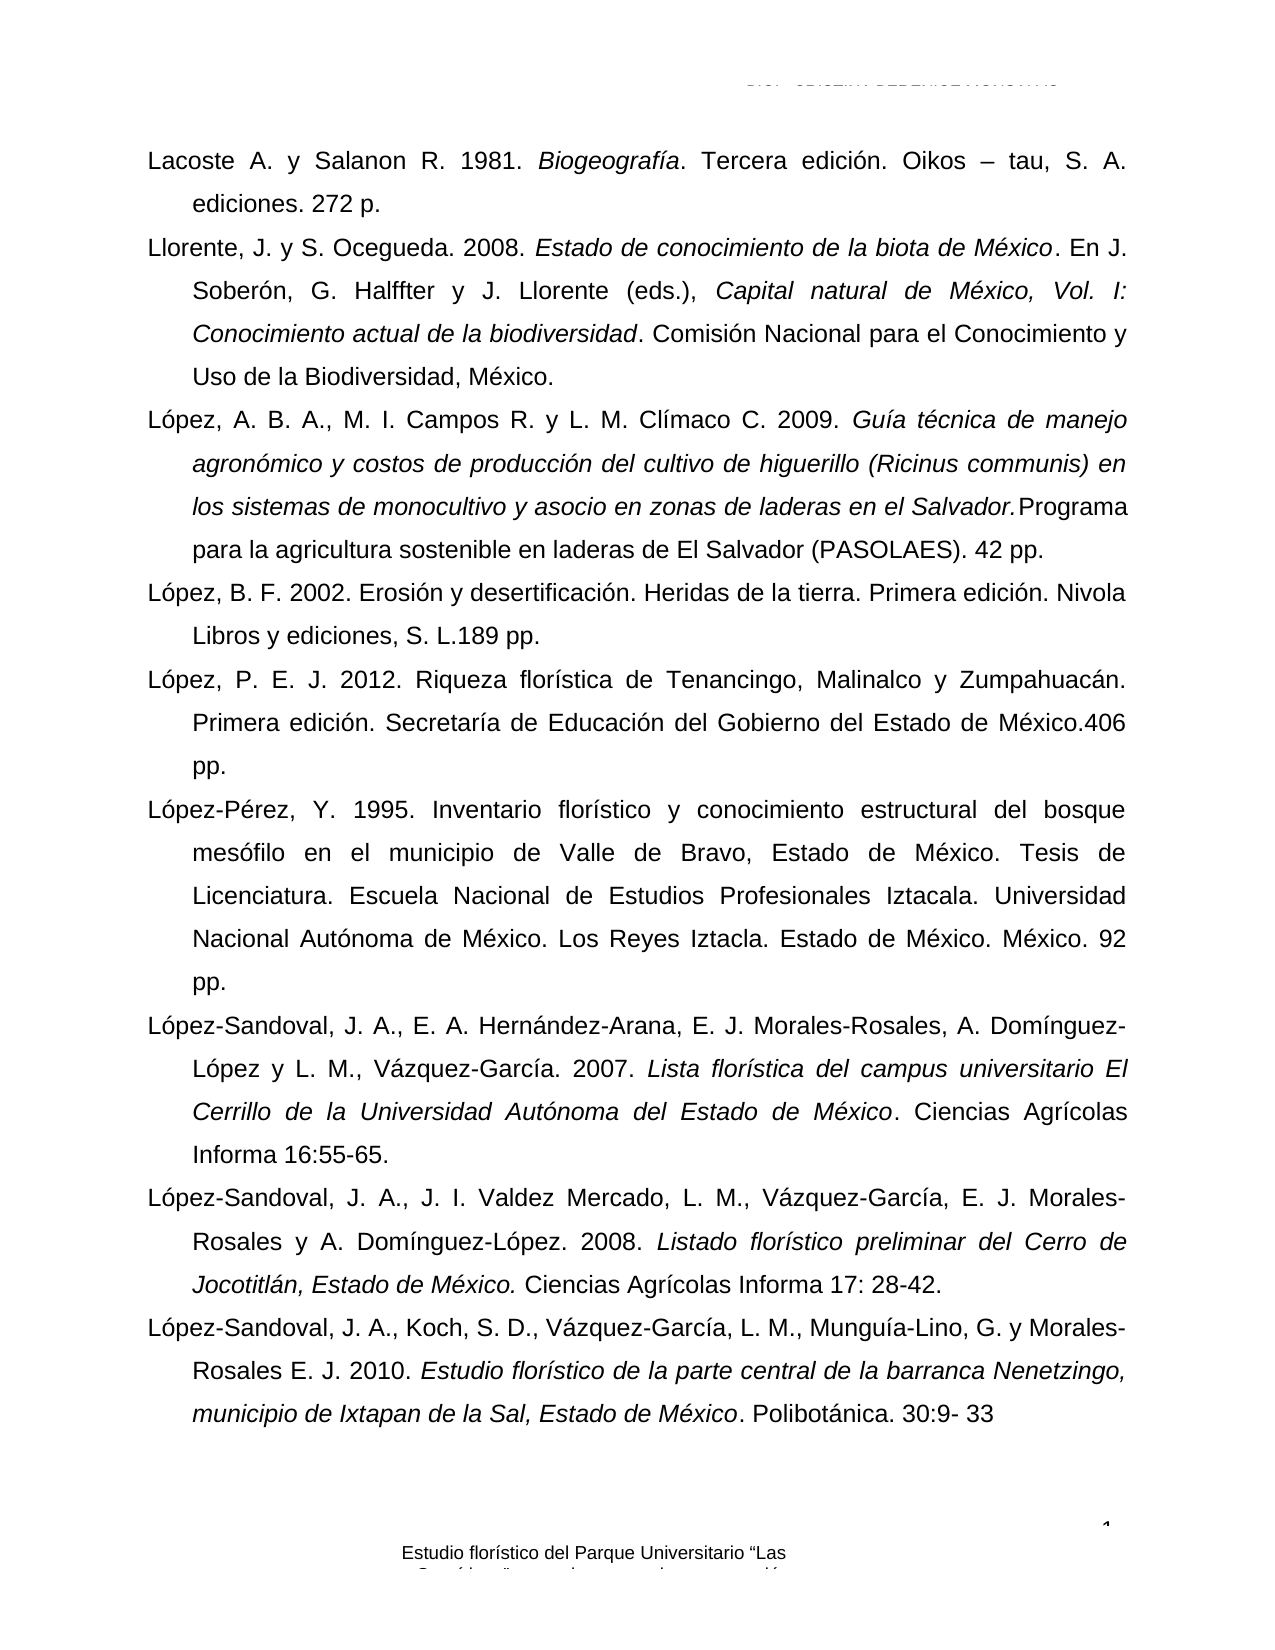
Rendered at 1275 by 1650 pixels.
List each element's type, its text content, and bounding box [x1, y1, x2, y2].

text López-Sandoval, J. A., Koch, S. D., Vázquez-García, L. M., Munguía-Lino, G. y Morales-Rosales E. J. 2010. Estudio florístico de la parte central de la barranca Nenetzingo, municipio de Ixtapan de la Sal, Estado de México. Polibotánica. 30:9- 33 [147, 1313, 1128, 1428]
text López-Pérez, Y. 1995. Inventario florístico y conocimiento estructural del bosque mesófilo en el municipio de Valle de Bravo, Estado de México. Tesis de Licenciatura. Escuela Nacional de Estudios Profesionales Iztacala. Universidad Nacional Autónoma de México. Los Reyes Iztacla. Estado de México. México. 92 pp. [147, 795, 1128, 996]
text López-Sandoval, J. A., E. A. Hernández-Arana, E. J. Morales-Rosales, A. Domínguez- López y L. M., Vázquez-García. 2007. Lista florística del campus universitario El Cerrillo de la Universidad Autónoma del Estado de México. Ciencias Agrícolas Informa 16:55-65. [147, 1011, 1128, 1169]
text López, B. F. 2002. Erosión y desertificación. Heridas de la tierra. Primera edición. Nivola Libros y ediciones, S. L.189 pp. [147, 578, 1127, 650]
text Llorente, J. y S. Ocegueda. 2008. Estado de conocimiento de la biota de México. En J. Soberón, G. Halffter y J. Llorente (eds.), Capital natural de México, Vol. I: Conocimiento actual de la biodiversidad. Comisión Nacional para el Conocimiento y Uso de la Biodiversidad, México. [147, 233, 1127, 391]
text Lacoste A. y Salanon R. 1981. Biogeografía. Tercera edición. Oikos – tau, S. A. ediciones. 272 p. [147, 146, 1127, 218]
text López, P. E. J. 2012. Riqueza florística de Tenancingo, Malinalco y Zumpahuacán. Primera edición. Secretaría de Educación del Gobierno del Estado de México.406 pp. [147, 665, 1128, 780]
text López-Sandoval, J. A., J. I. Valdez Mercado, L. M., Vázquez-García, E. J. Morales- Rosales y A. Domínguez-López. 2008. Listado florístico preliminar del Cerro de Jocotitlán, Estado de México. Ciencias Agrícolas Informa 17: 28-42. [147, 1183, 1128, 1298]
text López, A. B. A., M. I. Campos R. y L. M. Clímaco C. 2009. Guía técnica de manejo agronómico y costos de producción del cultivo de higuerillo (Ricinus communis) en los sistemas de monocultivo y asocio en zonas de laderas en el Salvador.Programa para la agricultura sostenible en laderas de El Salvador (PASOLAES). 42 pp. [147, 406, 1128, 564]
